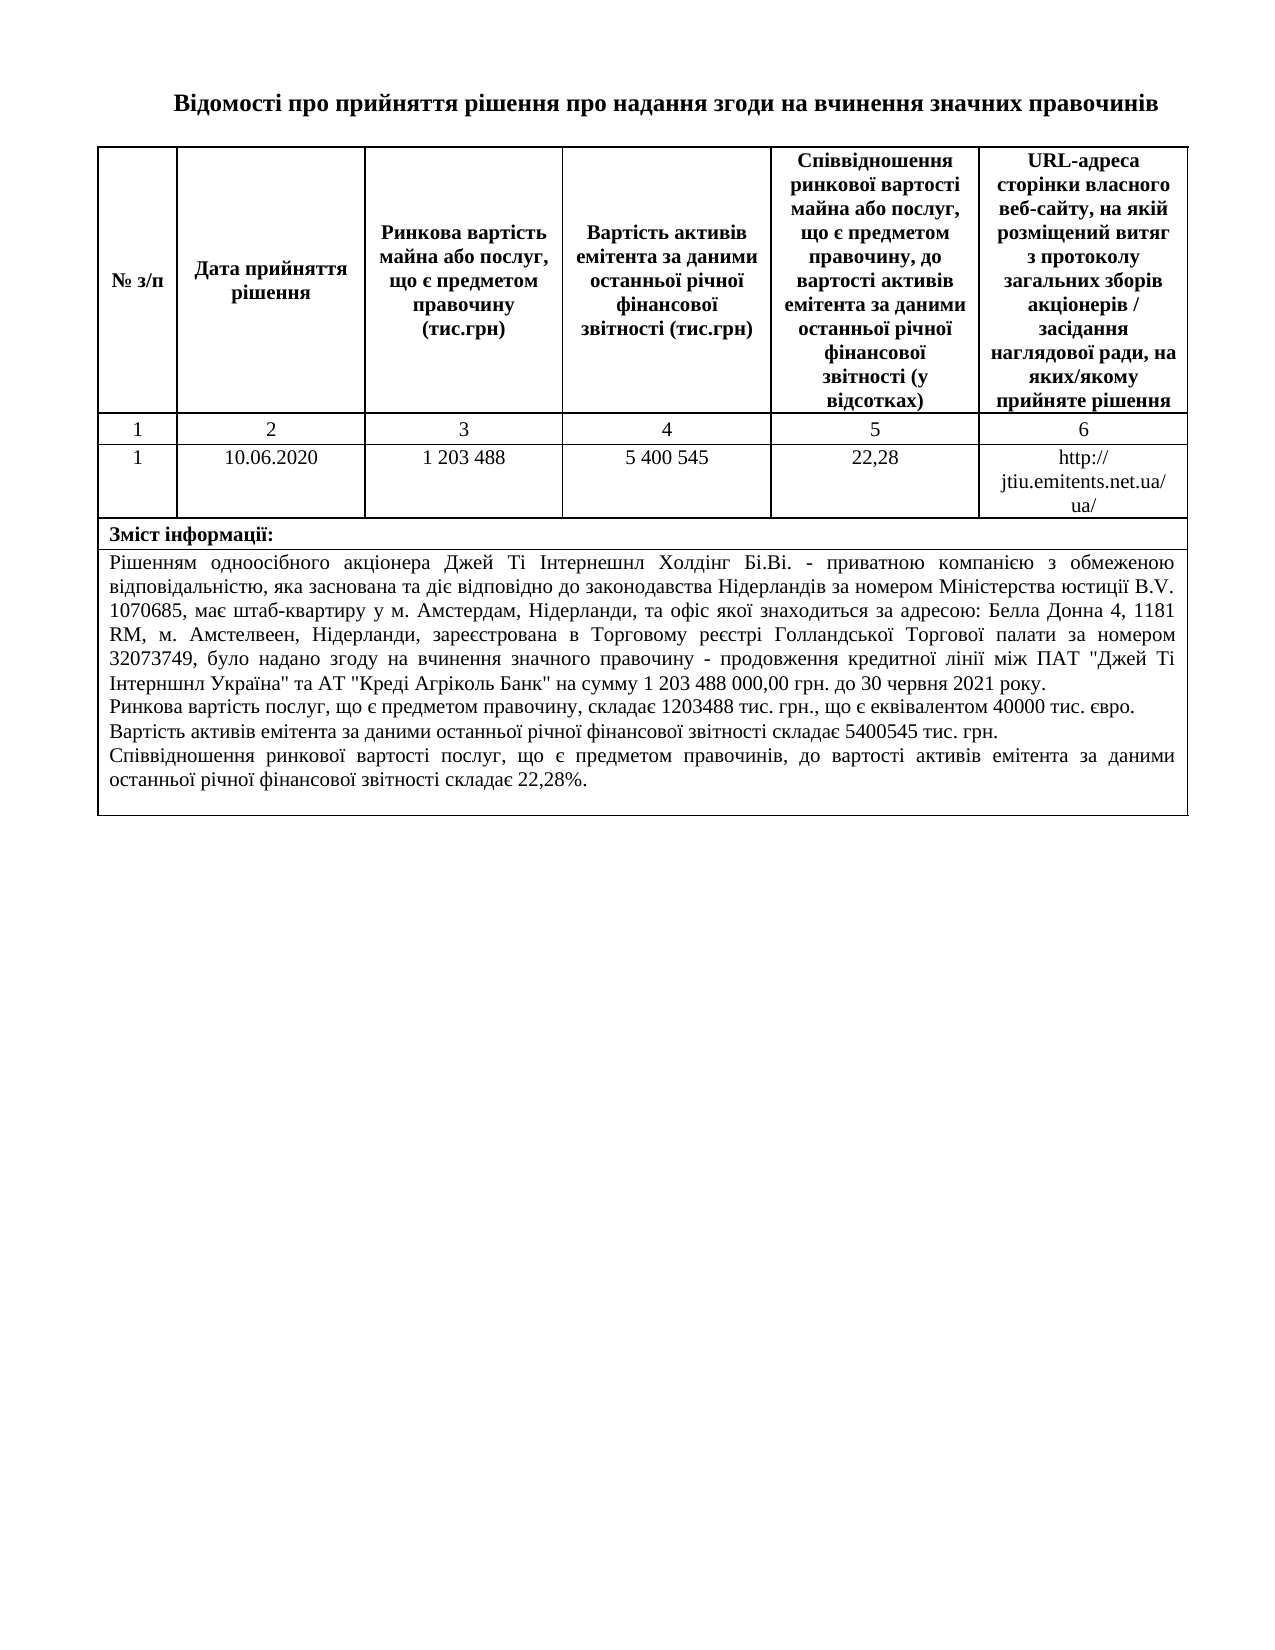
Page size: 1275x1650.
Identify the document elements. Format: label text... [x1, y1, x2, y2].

table_header № з/п [99, 148, 176, 412]
table_header Вартість активів емітента за даними останньої річної фінансової звітності (тис.грн) [563, 148, 770, 412]
table_cell 5 [772, 414, 978, 443]
table_cell 1 [99, 414, 176, 443]
table_cell Зміст інформації: [99, 519, 1187, 548]
text Відомості про прийняття рішення про надання згоди на вчинення значних правочинів [146, 88, 1186, 117]
table_cell 22,28 [772, 445, 978, 517]
table_cell 4 [563, 414, 770, 443]
table_cell 6 [980, 414, 1187, 443]
table_cell http://jtiu.emitents.net.ua/ua/ [980, 445, 1187, 517]
table_header Дата прийняття рішення [178, 148, 364, 412]
table_cell 1 [99, 445, 176, 517]
table_header Ринкова вартість майна або послуг, що є предметом правочину (тис.грн) [366, 148, 562, 412]
table_cell Рiшенням одноосiбного акцiонера Джей Тi Iнтернешнл Холдiнг Бi.Вi. - приватною компанiєю з обмеженою вiдповiдальнiстю, яка заснована та дiє вiдповiдно до законодавства Нiдерландiв за номером Мiнiстерства юстицiї B.V. 1070685, має штаб-квартиру у м. Амстердам, Нiдерланди, та офiс якої знаходиться за адресою: Белла Донна 4, 1181 RM, м. Амстелвеен, Нiдерланди, зареєстрована в Торговому реєстрi Голландської Торгової палати за номером 32073749, було надано згоду на вчинення значного правочину - продовження кредитної лінії між ПАТ "Джей Ті Інтерншнл Україна" та АТ "Креді Агріколь Банк" на сумму 1 203 488 000,00 грн. до 30 червня 2021 року. Ринкова вартiсть послуг, що є предметом правочину, складає 1203488 тис. грн., що є еквiвалентом 40000 тис. євро. Вартiсть активiв емiтента за даними останньої рiчної фiнансової звiтностi складає 5400545 тис. грн. Спiввiдношення ринкової вартостi послуг, що є предметом правочинiв, до вартостi активiв емiтента за даними останньої рiчної фiнансової звiтностi складає 22,28%. [99, 550, 1187, 815]
table_cell 3 [366, 414, 562, 443]
table_cell 1 203 488 [366, 445, 562, 517]
table_header URL-адреса сторінки власного веб-сайту, на якій розміщений витяг з протоколу загальних зборів акціонерів / засідання наглядової ради, на яких/якому прийняте рішення [980, 148, 1187, 412]
table_header Співвідношення ринкової вартості майна або послуг, що є предметом правочину, до вартості активів емітента за даними останньої річної фінансової звітності (у відсотках) [772, 148, 978, 412]
table_cell 2 [178, 414, 364, 443]
table_cell 10.06.2020 [178, 445, 364, 517]
table_cell 5 400 545 [563, 445, 770, 517]
